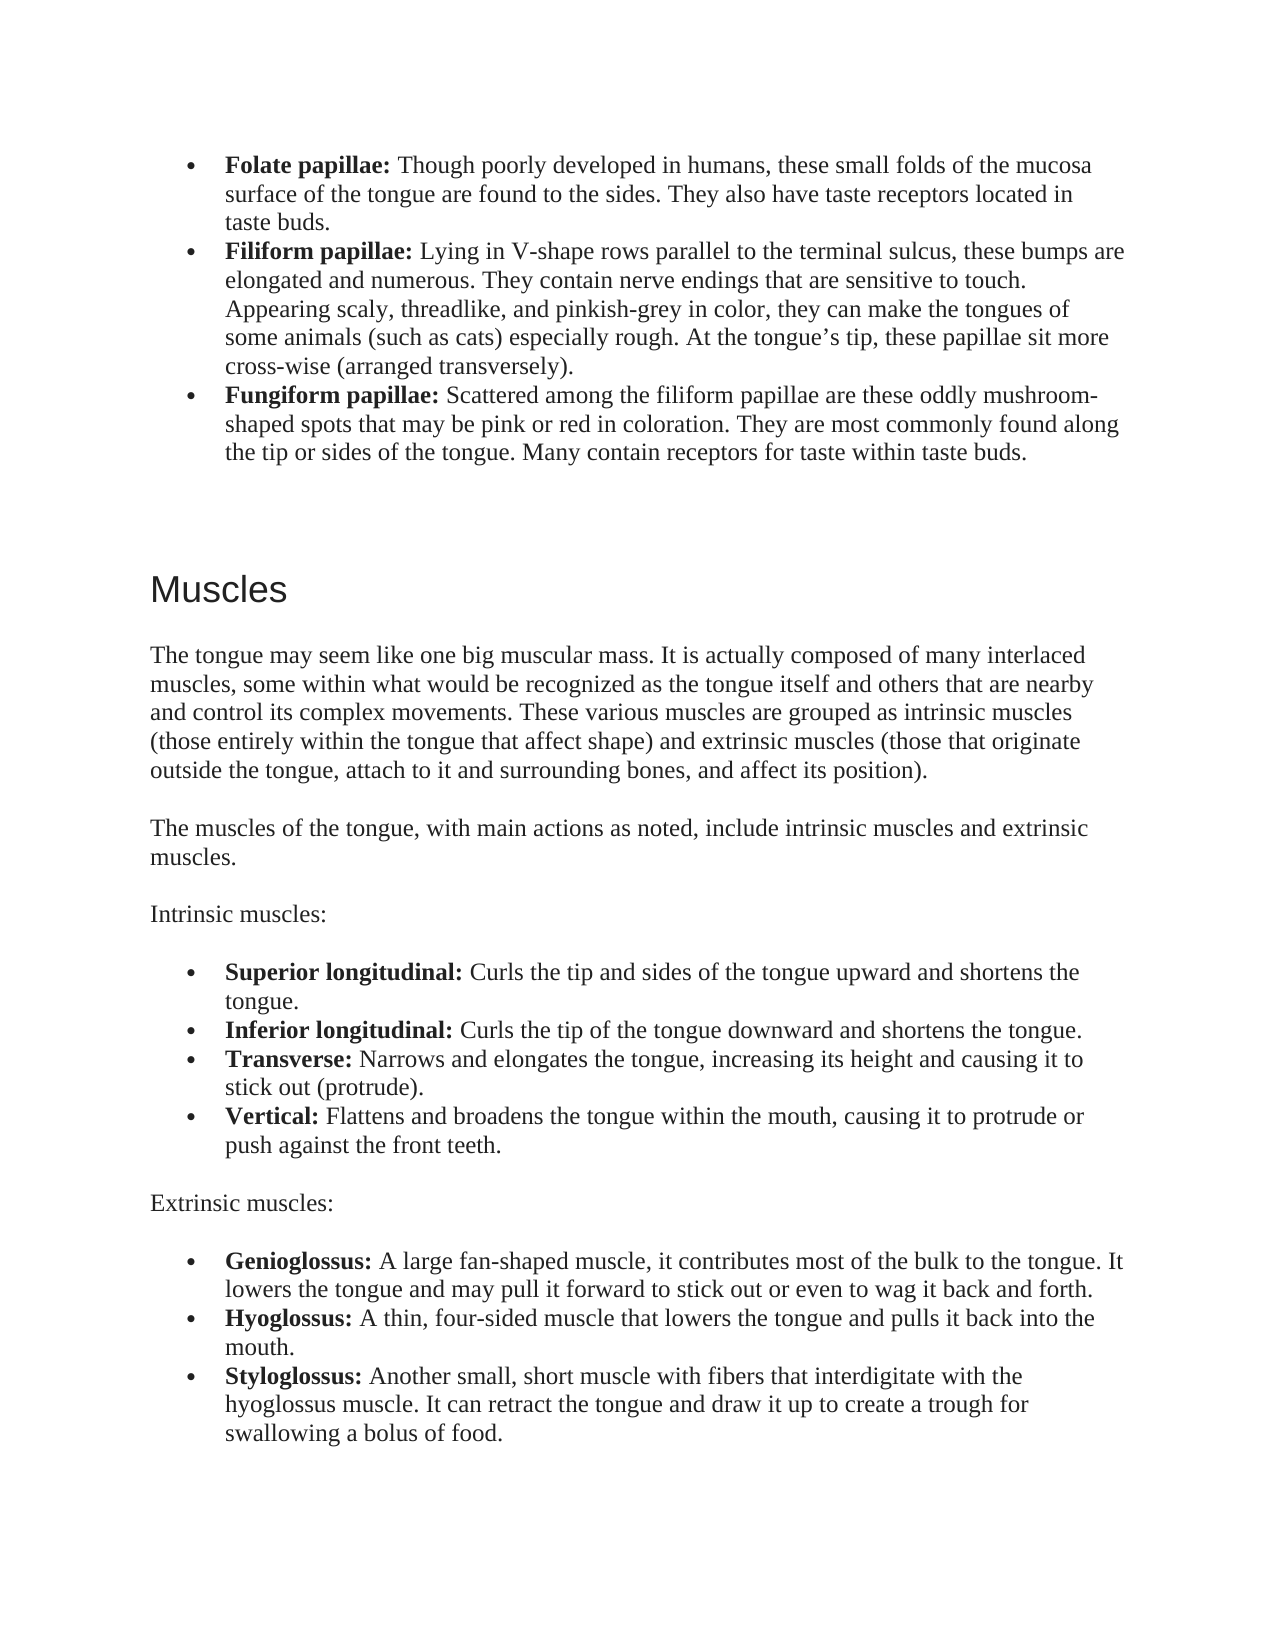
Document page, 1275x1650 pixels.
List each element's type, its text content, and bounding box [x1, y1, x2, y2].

list Genioglossus: A large fan-shaped muscle, it contributes most of the bulk to the tongue. It lowers the tongue and may pull it forward to stick out or even to wag it back and forth. [187, 1246, 1125, 1303]
list Superior longitudinal: Curls the tip and sides of the tongue upward and shortens the tongue. [187, 957, 1125, 1015]
list Filiform papillae: Lying in V-shape rows parallel to the terminal sulcus, these bumps are elongated and numerous. They contain nerve endings that are sensitive to touch. Appearing scaly, threadlike, and pinkish-grey in color, they can make the tongues of some animals (such as cats) especially rough. At the tongue’s tip, these papillae sit more cross-wise (arranged transversely). [187, 236, 1125, 380]
list Extrinsic muscles: [150, 1188, 1125, 1217]
list Muscles [150, 568, 1125, 611]
list Styloglossus: Another small, short muscle with fibers that interdigitate with the hyoglossus muscle. It can retract the tongue and draw it up to create a trough for swallowing a bolus of food. [187, 1361, 1125, 1447]
list Inferior longitudinal: Curls the tip of the tongue downward and shortens the tongue. [187, 1015, 1125, 1044]
list Folate papillae: Though poorly developed in humans, these small folds of the mucosa surface of the tongue are found to the sides. They also have taste receptors located in taste buds. [187, 150, 1125, 236]
list The muscles of the tongue, with main actions as noted, include intrinsic muscles and extrinsic muscles. [150, 813, 1125, 870]
list Hyoglossus: A thin, four-sided muscle that lowers the tongue and pulls it back into the mouth. [187, 1303, 1125, 1361]
list Transverse: Narrows and elongates the tongue, increasing its height and causing it to stick out (protrude). [187, 1044, 1125, 1101]
list Fungiform papillae: Scattered among the filiform papillae are these oddly mushroom-shaped spots that may be pink or red in coloration. They are most commonly found along the tip or sides of the tongue. Many contain receptors for taste within taste buds. [187, 380, 1125, 466]
list Intrinsic muscles: [150, 899, 1125, 928]
list Vertical: Flattens and broadens the tongue within the mouth, causing it to protrude or push against the front teeth. [187, 1101, 1125, 1159]
list The tongue may seem like one big muscular mass. It is actually composed of many interlaced muscles, some within what would be recognized as the tongue itself and others that are nearby and control its complex movements. These various muscles are grouped as intrinsic muscles (those entirely within the tongue that affect shape) and extrinsic muscles (those that originate outside the tongue, attach to it and surrounding bones, and affect its position). [150, 640, 1125, 784]
